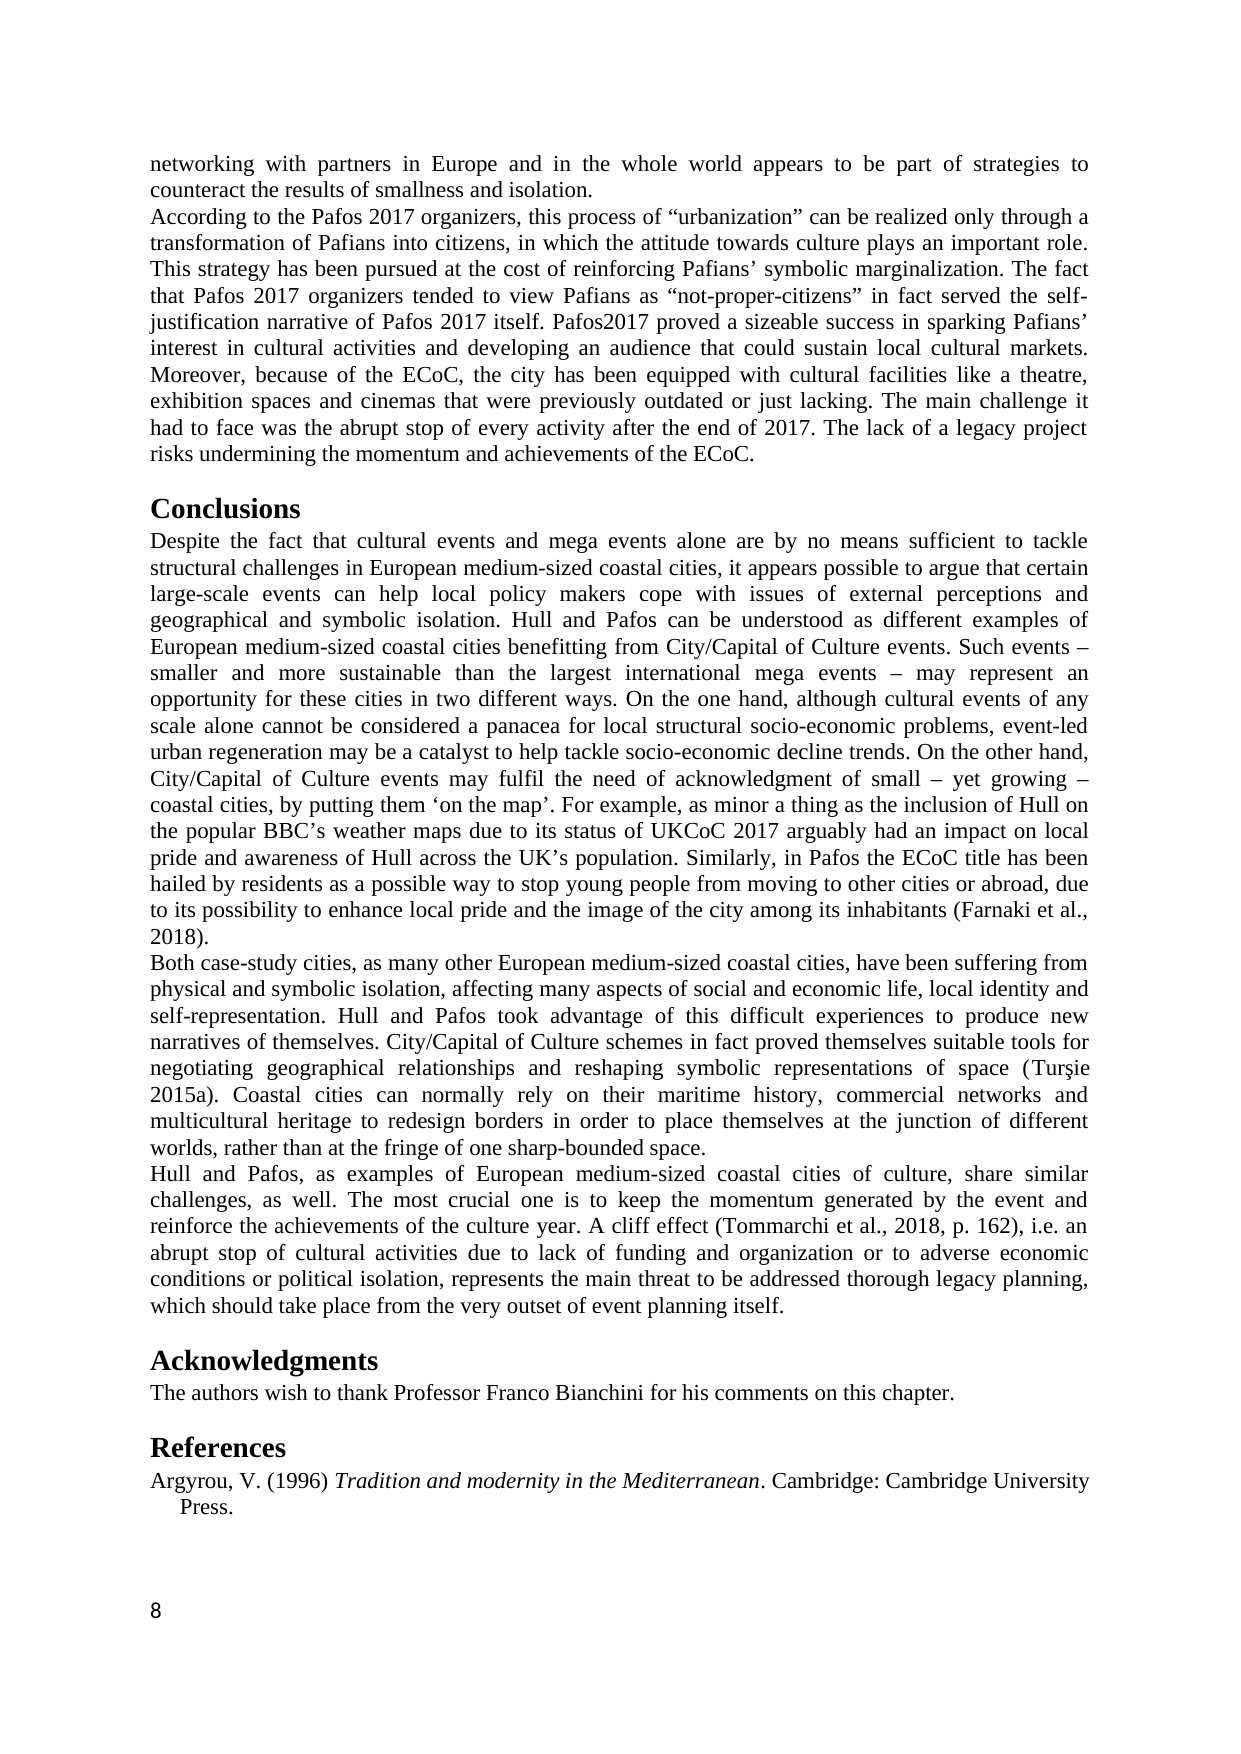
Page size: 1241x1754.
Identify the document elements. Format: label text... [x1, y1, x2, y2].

subtitle References [150, 1431, 1090, 1464]
subtitle Acknowledgments [150, 1343, 1090, 1377]
text The authors wish to thank Professor Franco Bianchini for his comments on this chapter. [150, 1379, 1090, 1406]
subtitle Conclusions [150, 491, 1090, 525]
text Hull and Pafos, as examples of European medium-sized coastal cities of culture, share similar challenges, as well. The most crucial one is to keep the momentum generated by the event and reinforce the achievements of the culture year. A cliff effect (Tommarchi et al., 2018, p. 162), i.e. an abrupt stop of cultural activities due to lack of funding and organization or to adverse economic conditions or political isolation, represents the main threat to be addressed thorough legacy planning, which should take place from the very outset of event planning itself. [150, 1160, 1090, 1318]
text Despite the fact that cultural events and mega events alone are by no means sufficient to tackle structural challenges in European medium-sized coastal cities, it appears possible to argue that certain large-scale events can help local policy makers cope with issues of external perceptions and geographical and symbolic isolation. Hull and Pafos can be understood as different examples of European medium-sized coastal cities benefitting from City/Capital of Culture events. Such events – smaller and more sustainable than the largest international mega events – may represent an opportunity for these cities in two different ways. On the one hand, although cultural events of any scale alone cannot be considered a panacea for local structural socio-economic problems, event-led urban regeneration may be a catalyst to help tackle socio-economic decline trends. On the other hand, City/Capital of Culture events may fulfil the need of acknowledgment of small – yet growing – coastal cities, by putting them ‘on the map’. For example, as minor a thing as the inclusion of Hull on the popular BBC’s weather maps due to its status of UKCoC 2017 arguably had an impact on local pride and awareness of Hull across the UK’s population. Similarly, in Pafos the ECoC title has been hailed by residents as a possible way to stop young people from moving to other cities or abroad, due to its possibility to enhance local pride and the image of the city among its inhabitants (Farnaki et al., 2018). [150, 527, 1090, 949]
text Argyrou, V. (1996) Tradition and modernity in the Mediterranean. Cambridge: Cambridge University Press. [150, 1467, 1090, 1519]
text According to the Pafos 2017 organizers, this process of “urbanization” can be realized only through a transformation of Pafians into citizens, in which the attitude towards culture plays an important role. This strategy has been pursued at the cost of reinforcing Pafians’ symbolic marginalization. The fact that Pafos 2017 organizers tended to view Pafians as “not-proper-citizens” in fact served the self-justification narrative of Pafos 2017 itself. Pafos2017 proved a sizeable success in sparking Pafians’ interest in cultural activities and developing an audience that could sustain local cultural markets. Moreover, because of the ECoC, the city has been equipped with cultural facilities like a theatre, exhibition spaces and cinemas that were previously outdated or just lacking. The main challenge it had to face was the abrupt stop of every activity after the end of 2017. The lack of a legacy project risks undermining the momentum and achievements of the ECoC. [150, 203, 1090, 466]
text Both case-study cities, as many other European medium-sized coastal cities, have been suffering from physical and symbolic isolation, affecting many aspects of social and economic life, local identity and self-representation. Hull and Pafos took advantage of this difficult experiences to produce new narratives of themselves. City/Capital of Culture schemes in fact proved themselves suitable tools for negotiating geographical relationships and reshaping symbolic representations of space (Turşie 2015a). Coastal cities can normally rely on their maritime history, commercial networks and multicultural heritage to redesign borders in order to place themselves at the junction of different worlds, rather than at the fringe of one sharp-bounded space. [150, 949, 1090, 1160]
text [150, 150, 1090, 203]
